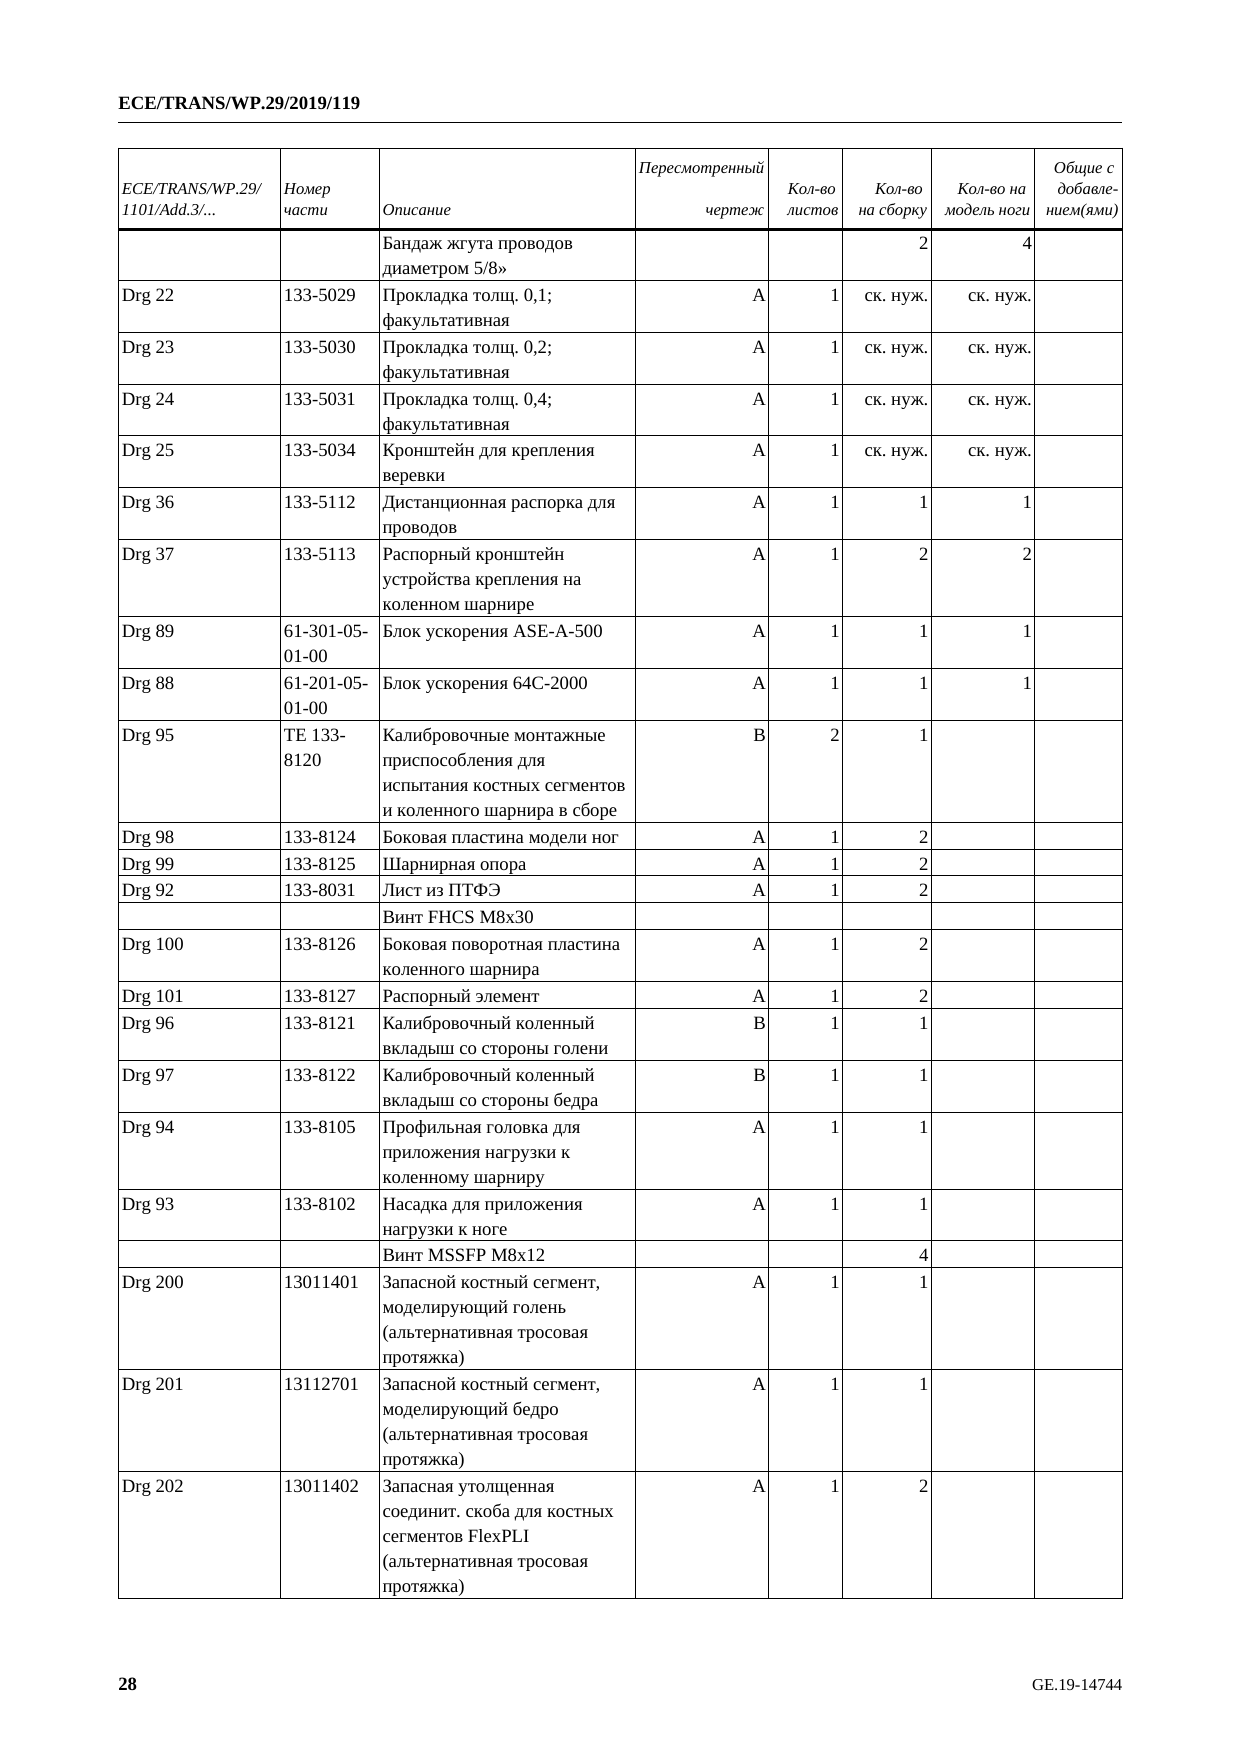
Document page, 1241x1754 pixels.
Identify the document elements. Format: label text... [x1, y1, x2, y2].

table_cell 13011401 [281, 1268, 379, 1369]
table_cell 133-5029 [281, 281, 379, 332]
table_cell [119, 1241, 280, 1267]
table_header Кол-во листов [769, 149, 842, 228]
table_cell 1 [769, 669, 842, 720]
table_header Пересмотренный чертеж [636, 149, 768, 228]
table_cell 2 [843, 823, 931, 848]
table_cell 133-8126 [281, 930, 379, 981]
table_cell [1035, 721, 1122, 822]
table_cell TE 133-8120 [281, 721, 379, 822]
table_cell [1035, 850, 1122, 875]
table_cell 133-8127 [281, 982, 379, 1008]
table_cell 133-8121 [281, 1009, 379, 1060]
table_cell [1035, 436, 1122, 487]
table_cell Блок ускорения ASE-A-500 [380, 617, 635, 668]
table_cell Прокладка толщ. 0,4; факультативная [380, 385, 635, 435]
table_cell ск. нуж. [843, 385, 931, 435]
table_cell [932, 1009, 1034, 1060]
table_cell 2 [932, 540, 1034, 616]
table_cell 1 [769, 1009, 842, 1060]
table_cell [119, 231, 280, 280]
table_cell Drg 37 [119, 540, 280, 616]
table_cell Drg 97 [119, 1061, 280, 1112]
table_header ECE/TRANS/WP.29/ 1101/Add.3/... [119, 149, 280, 228]
table_cell 133-8125 [281, 850, 379, 875]
table_cell [932, 1268, 1034, 1369]
table_cell Профильная головка для приложения нагрузки к коленному шарниру [380, 1113, 635, 1188]
table_cell [932, 1190, 1034, 1240]
table_cell 133-8122 [281, 1061, 379, 1112]
table_cell Drg 202 [119, 1472, 280, 1598]
table_cell [1035, 1061, 1122, 1112]
table_cell [932, 1241, 1034, 1267]
table_cell [1035, 669, 1122, 720]
table_cell [1035, 540, 1122, 616]
table_cell 1 [843, 617, 931, 668]
table_cell 133-5031 [281, 385, 379, 435]
table_cell 2 [843, 231, 931, 280]
table_cell ск. нуж. [932, 333, 1034, 383]
table_cell A [636, 1190, 768, 1240]
table_cell Drg 89 [119, 617, 280, 668]
table_cell 2 [843, 982, 931, 1008]
table_cell A [636, 982, 768, 1008]
table_cell [1035, 1370, 1122, 1471]
table_cell 1 [769, 281, 842, 332]
table_cell 1 [769, 1061, 842, 1112]
table_cell 1 [843, 1370, 931, 1471]
table_cell 2 [843, 1472, 931, 1598]
table_cell A [636, 436, 768, 487]
table_cell A [636, 1370, 768, 1471]
table_cell [636, 1241, 768, 1267]
table_cell Drg 95 [119, 721, 280, 822]
table_cell 13112701 [281, 1370, 379, 1471]
table_cell [1035, 333, 1122, 383]
table_cell 1 [932, 617, 1034, 668]
table_cell 1 [843, 721, 931, 822]
table_cell [1035, 982, 1122, 1008]
table_cell [932, 982, 1034, 1008]
table_cell [1035, 876, 1122, 902]
table_cell Насадка для приложения нагрузки к ноге [380, 1190, 635, 1240]
table_cell [932, 1472, 1034, 1598]
table_cell A [636, 1472, 768, 1598]
table_cell 1 [769, 488, 842, 539]
table_cell B [636, 1061, 768, 1112]
table_cell Калибровочный коленный вкладыш со стороны бедра [380, 1061, 635, 1112]
table_cell [932, 1370, 1034, 1471]
table_cell Drg 92 [119, 876, 280, 902]
table_cell A [636, 385, 768, 435]
table_cell 1 [769, 617, 842, 668]
table_cell [1035, 385, 1122, 435]
table_cell A [636, 876, 768, 902]
table_cell [769, 1241, 842, 1267]
table_cell [932, 903, 1034, 929]
table_cell Дистанционная распорка для проводов [380, 488, 635, 539]
table_cell [1035, 231, 1122, 280]
table_cell [932, 823, 1034, 848]
table_cell [1035, 930, 1122, 981]
table_cell ск. нуж. [843, 333, 931, 383]
table_header Кол-во на модель ноги [932, 149, 1034, 228]
table_cell A [636, 540, 768, 616]
table_cell 1 [843, 1113, 931, 1188]
table_cell Drg 24 [119, 385, 280, 435]
table_cell 1 [769, 876, 842, 902]
table_cell 2 [843, 876, 931, 902]
table_cell A [636, 333, 768, 383]
table_cell 2 [843, 850, 931, 875]
table_cell Прокладка толщ. 0,2; факультативная [380, 333, 635, 383]
table_cell Запасной костный сегмент, моделирующий бедро (альтернативная тросовая протяжка) [380, 1370, 635, 1471]
table_cell 1 [769, 436, 842, 487]
table_cell Drg 88 [119, 669, 280, 720]
table_cell ск. нуж. [932, 281, 1034, 332]
table_cell Drg 101 [119, 982, 280, 1008]
table_cell 1 [843, 1061, 931, 1112]
table_cell 2 [769, 721, 842, 822]
table_cell Drg 96 [119, 1009, 280, 1060]
table_cell 133-8031 [281, 876, 379, 902]
table_cell B [636, 1009, 768, 1060]
table_cell 1 [843, 669, 931, 720]
table_cell [932, 1113, 1034, 1188]
table_cell 133-5112 [281, 488, 379, 539]
table_cell A [636, 488, 768, 539]
table_cell A [636, 669, 768, 720]
table_cell A [636, 1268, 768, 1369]
table_cell Drg 98 [119, 823, 280, 848]
table_cell A [636, 823, 768, 848]
table_header Описание [380, 149, 635, 228]
table_cell 1 [932, 669, 1034, 720]
table_cell A [636, 850, 768, 875]
table_cell [281, 231, 379, 280]
table_cell A [636, 617, 768, 668]
table_cell 133-5034 [281, 436, 379, 487]
table_cell Запасной костный сегмент, моделирующий голень (альтернативная тросовая протяжка) [380, 1268, 635, 1369]
table_cell 13011402 [281, 1472, 379, 1598]
table_cell [1035, 1190, 1122, 1240]
table_cell Распорный кронштейн устройства крепления на коленном шарнире [380, 540, 635, 616]
table_cell 1 [769, 1268, 842, 1369]
table_cell [1035, 1009, 1122, 1060]
table_cell [769, 903, 842, 929]
table_cell Drg 201 [119, 1370, 280, 1471]
table_cell Калибровочный коленный вкладыш со стороны голени [380, 1009, 635, 1060]
table_cell 1 [932, 488, 1034, 539]
table_cell Блок ускорения 64C-2000 [380, 669, 635, 720]
table_cell 1 [769, 1190, 842, 1240]
table_cell [636, 903, 768, 929]
table_cell [1035, 617, 1122, 668]
table_cell 1 [769, 930, 842, 981]
table_cell 1 [843, 1009, 931, 1060]
table_cell [1035, 1113, 1122, 1188]
table_cell 1 [769, 850, 842, 875]
table_cell 133-8124 [281, 823, 379, 848]
table_cell [932, 721, 1034, 822]
table_cell Drg 36 [119, 488, 280, 539]
table_cell 133-5030 [281, 333, 379, 383]
table_cell [1035, 823, 1122, 848]
table_cell Калибровочные монтажные приспособления для испытания костных сегментов и коленного шарнира в сборе [380, 721, 635, 822]
table_cell [1035, 1472, 1122, 1598]
table_cell [1035, 281, 1122, 332]
table_header Общие с добавле- нием(ями) [1035, 149, 1122, 228]
table_cell [1035, 1268, 1122, 1369]
table_cell [932, 1061, 1034, 1112]
table_cell Боковая поворотная пластина коленного шарнира [380, 930, 635, 981]
table_cell ск. нуж. [932, 385, 1034, 435]
table_cell 1 [769, 982, 842, 1008]
table_cell Drg 200 [119, 1268, 280, 1369]
table_cell [769, 231, 842, 280]
table_cell 2 [843, 540, 931, 616]
table_cell 4 [932, 231, 1034, 280]
table_cell Кронштейн для крепления веревки [380, 436, 635, 487]
table_cell 2 [843, 930, 931, 981]
table_cell Drg 94 [119, 1113, 280, 1188]
table_cell A [636, 1113, 768, 1188]
table_cell Бандаж жгута проводов диаметром 5/8» [380, 231, 635, 280]
table_cell B [636, 721, 768, 822]
table_cell Винт MSSFP M8x12 [380, 1241, 635, 1267]
table_cell 133-8105 [281, 1113, 379, 1188]
table_cell Винт FHCS M8x30 [380, 903, 635, 929]
table_cell ск. нуж. [843, 436, 931, 487]
table_cell A [636, 930, 768, 981]
table_cell Запасная утолщенная соединит. скоба для костных сегментов FlexPLI (альтернативная тросовая протяжка) [380, 1472, 635, 1598]
table_cell Шарнирная опора [380, 850, 635, 875]
table_cell Боковая пластина модели ног [380, 823, 635, 848]
table_cell Drg 25 [119, 436, 280, 487]
table_cell Лист из ПТФЭ [380, 876, 635, 902]
table_cell Drg 99 [119, 850, 280, 875]
table_cell [932, 930, 1034, 981]
table_cell [636, 231, 768, 280]
table_cell 4 [843, 1241, 931, 1267]
table_cell [119, 903, 280, 929]
table_header Номер части [281, 149, 379, 228]
table_header Кол-во на сборку [843, 149, 931, 228]
table_cell ск. нуж. [843, 281, 931, 332]
table_cell 1 [769, 385, 842, 435]
table_cell 61-201-05-01-00 [281, 669, 379, 720]
table_cell [1035, 903, 1122, 929]
table_cell ск. нуж. [932, 436, 1034, 487]
table_cell [281, 903, 379, 929]
table_cell [281, 1241, 379, 1267]
table_cell Drg 93 [119, 1190, 280, 1240]
table_cell A [636, 281, 768, 332]
table_cell 133-5113 [281, 540, 379, 616]
table_cell [932, 850, 1034, 875]
table_cell 1 [843, 1268, 931, 1369]
table_cell 1 [769, 1472, 842, 1598]
table_cell Распорный элемент [380, 982, 635, 1008]
table_cell [843, 903, 931, 929]
table_cell 1 [769, 333, 842, 383]
table_cell 1 [769, 1113, 842, 1188]
table_cell 1 [843, 488, 931, 539]
table_cell Drg 23 [119, 333, 280, 383]
table_cell 1 [769, 1370, 842, 1471]
table_cell 1 [769, 823, 842, 848]
table_cell [1035, 488, 1122, 539]
table_cell [1035, 1241, 1122, 1267]
table_cell 61-301-05-01-00 [281, 617, 379, 668]
table_cell Прокладка толщ. 0,1; факультативная [380, 281, 635, 332]
table_cell 1 [769, 540, 842, 616]
table_cell Drg 22 [119, 281, 280, 332]
table_cell 133-8102 [281, 1190, 379, 1240]
table_cell [932, 876, 1034, 902]
table_cell 1 [843, 1190, 931, 1240]
table_cell Drg 100 [119, 930, 280, 981]
